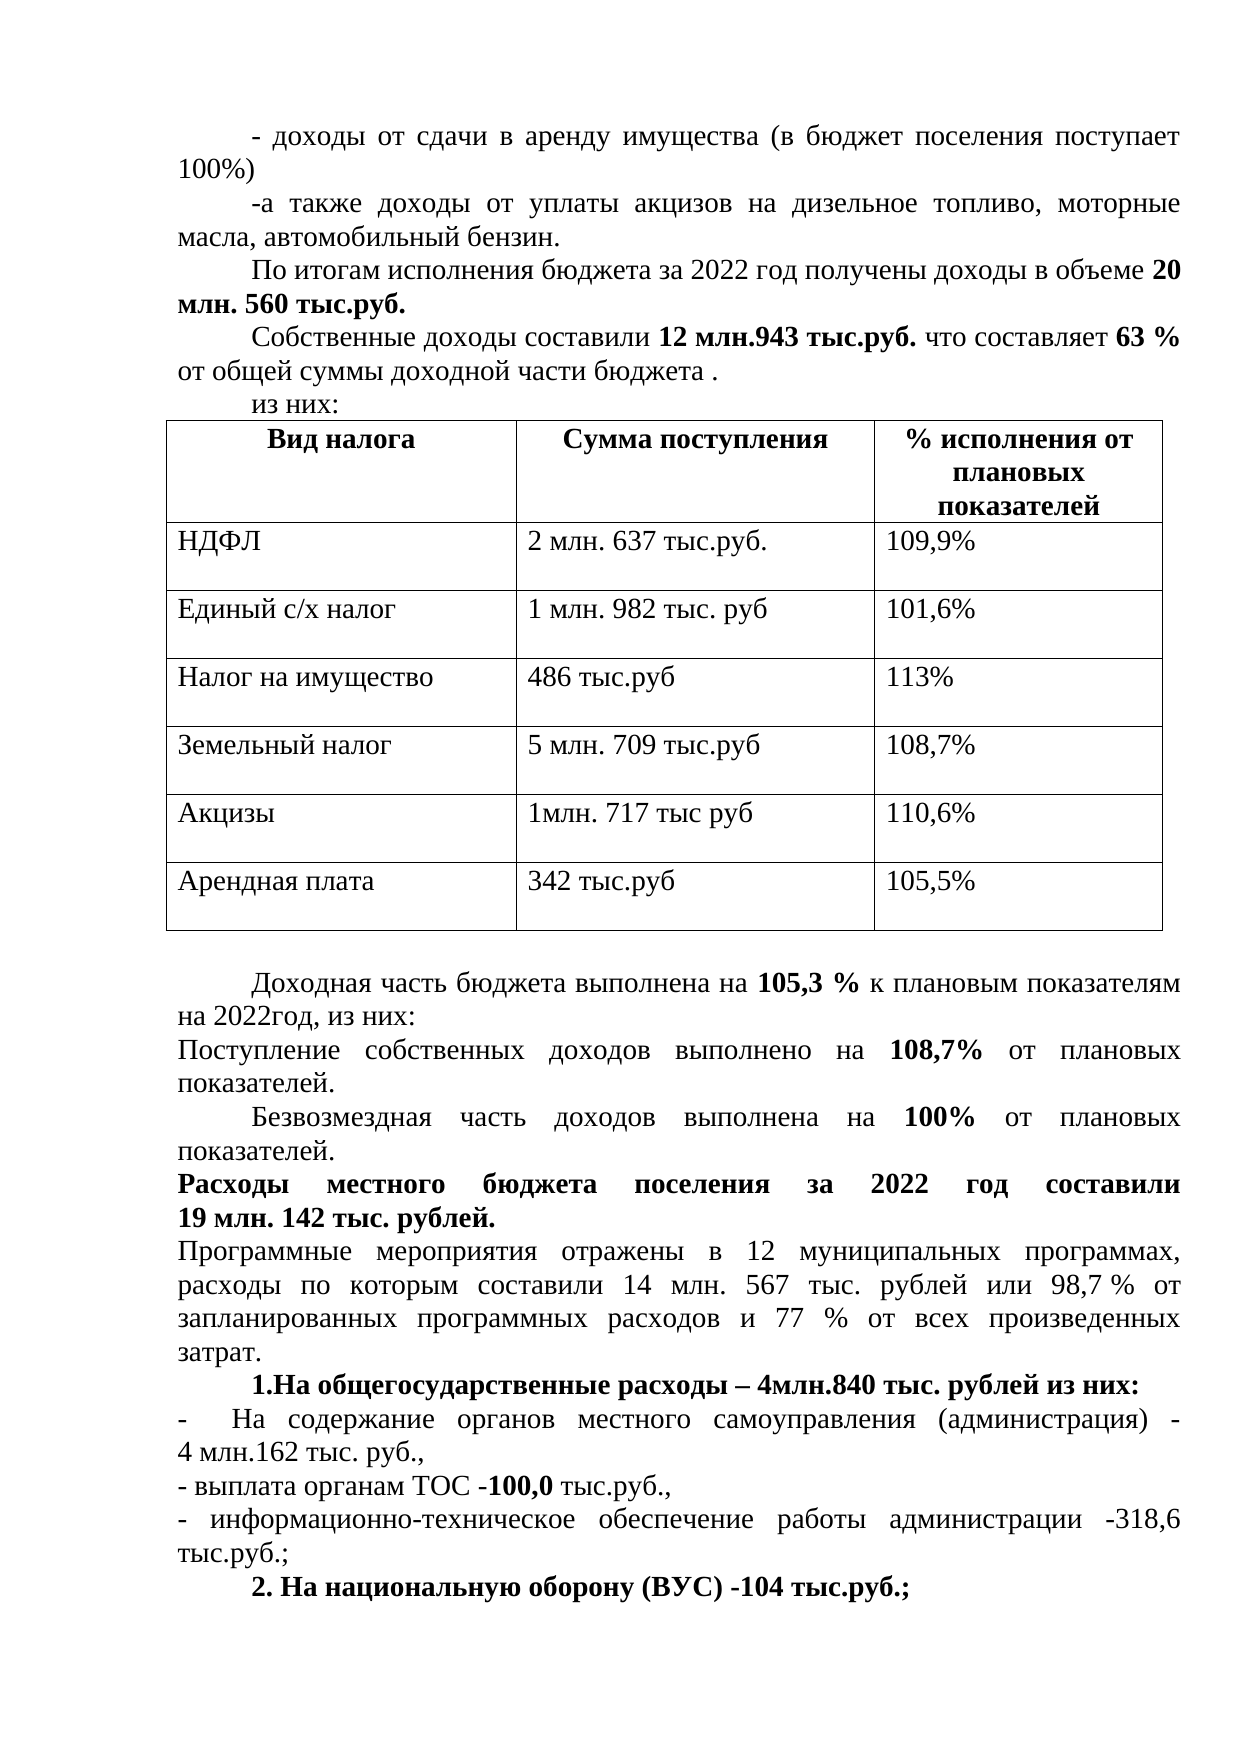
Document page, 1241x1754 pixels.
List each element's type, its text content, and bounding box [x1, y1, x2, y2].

table_cell Единый с/х налог [167, 591, 516, 658]
table_cell НДФЛ [167, 523, 516, 590]
text 1.На общегосударственные расходы – 4млн.840 тыс. рублей из них: [177, 1367, 1181, 1401]
table_header % исполнения от плановых показателей [875, 421, 1162, 522]
table_cell 108,7% [875, 727, 1162, 794]
text Программные мероприятия отражены в 12 муниципальных программах, расходы по которым составили 14 млн. 567 тыс. рублей или 98,7 % от запланированных программных расходов и 77 % от всех произведенных затрат. [177, 1233, 1181, 1367]
text - информационно-техническое обеспечение работы администрации -318,6 тыс.руб.; [177, 1502, 1181, 1569]
text По итогам исполнения бюджета за 2022 год получены доходы в объеме 20 млн. 560 тыс.руб. [177, 252, 1181, 319]
table_header Вид налога [167, 421, 516, 522]
table_cell 5 млн. 709 тыс.руб [517, 727, 874, 794]
text -а также доходы от уплаты акцизов на дизельное топливо, моторные масла, автомобильный бензин. [177, 185, 1181, 252]
table_cell Акцизы [167, 795, 516, 862]
text Поступление собственных доходов выполнено на 108,7% от плановых показателей. [177, 1032, 1181, 1099]
text Безвозмездная часть доходов выполнена на 100% от плановых показателей. [177, 1099, 1181, 1166]
table_cell 105,5% [875, 863, 1162, 930]
text Расходы местного бюджета поселения за 2022 год составили 19 млн. 142 тыс. рублей. [177, 1166, 1181, 1233]
table_cell 109,9% [875, 523, 1162, 590]
table_cell 2 млн. 637 тыс.руб. [517, 523, 874, 590]
table_cell 1 млн. 982 тыс. руб [517, 591, 874, 658]
table_cell Арендная плата [167, 863, 516, 930]
text - выплата органам ТОС -100,0 тыс.руб., [177, 1468, 1181, 1502]
text Доходная часть бюджета выполнена на 105,3 % к плановым показателям на 2022год, из них: [177, 965, 1181, 1032]
text - На содержание органов местного самоуправления (администрация) -4 млн.162 тыс. руб., [177, 1401, 1181, 1468]
text 2. На национальную оборону (ВУС) -104 тыс.руб.; [177, 1569, 1181, 1602]
table_cell Налог на имущество [167, 659, 516, 726]
table_cell 101,6% [875, 591, 1162, 658]
table_cell 486 тыс.руб [517, 659, 874, 726]
text из них: [177, 386, 1181, 420]
table_cell 110,6% [875, 795, 1162, 862]
table_cell 113% [875, 659, 1162, 726]
table_cell 342 тыс.руб [517, 863, 874, 930]
table_header Сумма поступления [517, 421, 874, 522]
table_cell 1млн. 717 тыс руб [517, 795, 874, 862]
table_cell Земельный налог [167, 727, 516, 794]
text Собственные доходы составили 12 млн.943 тыс.руб. что составляет 63 % от общей суммы доходной части бюджета . [177, 319, 1181, 386]
text - доходы от сдачи в аренду имущества (в бюджет поселения поступает 100%) [177, 118, 1181, 185]
